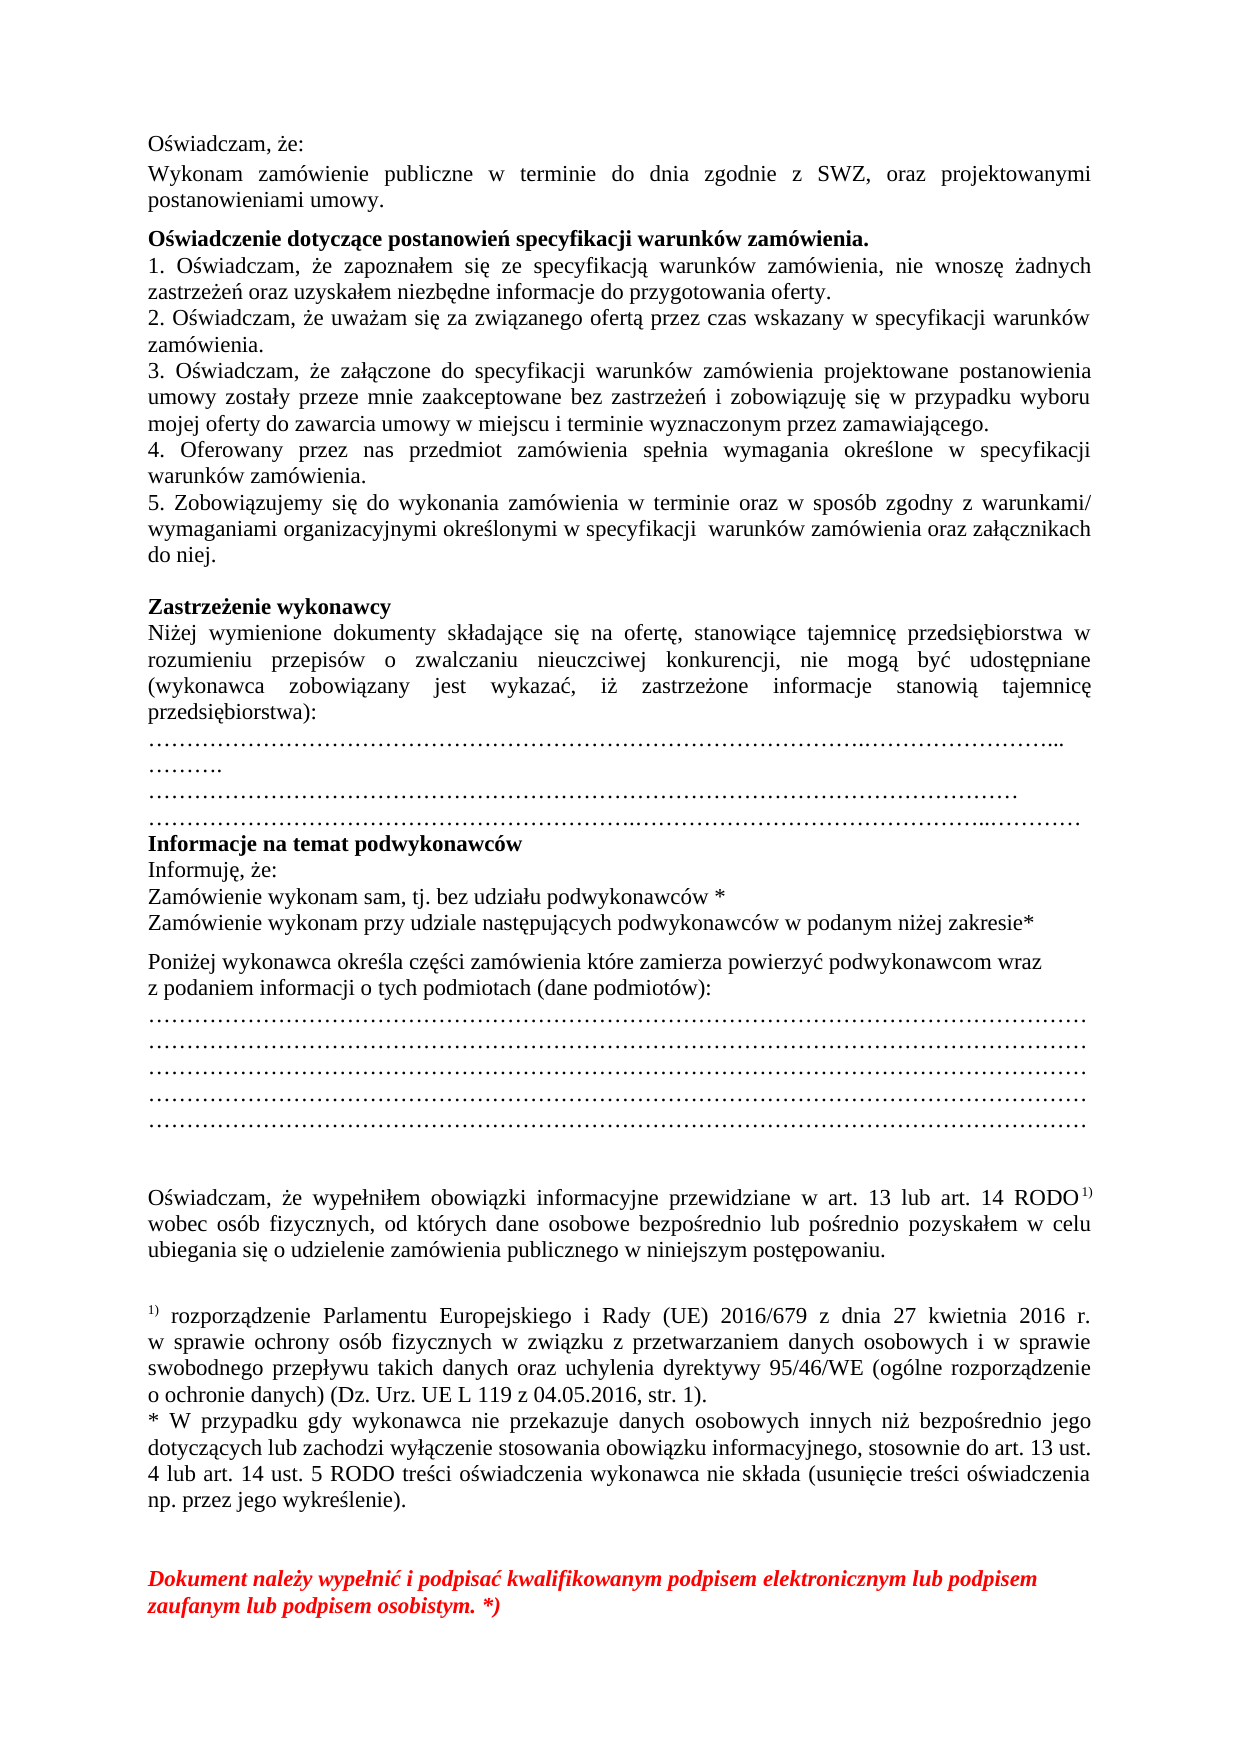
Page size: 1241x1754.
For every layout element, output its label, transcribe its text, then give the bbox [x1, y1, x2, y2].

text Oświadczenie dotyczące postanowień specyfikacji warunków zamówienia. [148, 225, 1092, 252]
text Zamówienie wykonam przy udziale następujących podwykonawców w podanym niżej zakresie* [148, 909, 1092, 936]
text …………………………………………………………………………………………………………… [148, 1053, 1092, 1080]
text 1. Oświadczam, że zapoznałem się ze specyfikacją warunków zamówienia, nie wnoszę żadnych zastrzeżeń oraz uzyskałem niezbędne informacje do przygotowania oferty. [148, 252, 1092, 304]
text Wykonam zamówienie publiczne w terminie do dnia zgodnie z SWZ, oraz projektowanymi postanowieniami umowy. [148, 160, 1092, 213]
text Oświadczam, że: [148, 130, 1092, 156]
text Niżej wymienione dokumenty składające się na ofertę, stanowiące tajemnicę przedsiębiorstwa w rozumieniu przepisów o zwalczaniu nieuczciwej konkurencji, nie mogą być udostępniane (wykonawca zobowiązany jest wykazać, iż zastrzeżone informacje stanowią tajemnicę przedsiębiorstwa): [148, 619, 1092, 725]
text Zastrzeżenie wykonawcy [148, 593, 1092, 619]
text 5. Zobowiązujemy się do wykonania zamówienia w terminie oraz w sposób zgodny z warunkami/ wymaganiami organizacyjnymi określonymi w specyfikacji warunków zamówienia oraz załącznikach do niej. [148, 489, 1092, 568]
text Dokument należy wypełnić i podpisać kwalifikowanym podpisem elektronicznym lub podpisem zaufanym lub podpisem osobistym. *) [148, 1565, 1092, 1618]
text ………………………………………………………………………………….……………………...……….…………………………………………………………………………………………………… [148, 725, 1092, 804]
text 1) rozporządzenie Parlamentu Europejskiego i Rady (UE) 2016/679 z dnia 27 kwietnia 2016 r. w sprawie ochrony osób fizycznych w związku z przetwarzaniem danych osobowych i w sprawie swobodnego przepływu takich danych oraz uchylenia dyrektywy 95/46/WE (ogólne rozporządzenie o ochronie danych) (Dz. Urz. UE L 119 z 04.05.2016, str. 1). [148, 1302, 1092, 1407]
text * W przypadku gdy wykonawca nie przekazuje danych osobowych innych niż bezpośrednio jego dotyczących lub zachodzi wyłączenie stosowania obowiązku informacyjnego, stosownie do art. 13 ust. 4 lub art. 14 ust. 5 RODO treści oświadczenia wykonawca nie składa (usunięcie treści oświadczenia np. przez jego wykreślenie). [148, 1407, 1092, 1513]
text 4. Oferowany przez nas przedmiot zamówienia spełnia wymagania określone w specyfikacji warunków zamówienia. [148, 436, 1092, 489]
text …………………………………………………………………………………………………………… [148, 1106, 1092, 1132]
text ……………………………………………………….………………………………………..………… [148, 804, 1092, 830]
text …………………………………………………………………………………………………………… [148, 1027, 1092, 1053]
text Zamówienie wykonam sam, tj. bez udziału podwykonawców * [148, 883, 1092, 909]
text 3. Oświadczam, że załączone do specyfikacji warunków zamówienia projektowane postanowienia umowy zostały przeze mnie zaakceptowane bez zastrzeżeń i zobowiązuję się w przypadku wyboru mojej oferty do zawarcia umowy w miejscu i terminie wyznaczonym przez zamawiającego. [148, 357, 1092, 436]
text Oświadczam, że wypełniłem obowiązki informacyjne przewidziane w art. 13 lub art. 14 RODO1) wobec osób fizycznych, od których dane osobowe bezpośrednio lub pośrednio pozyskałem w celu ubiegania się o udzielenie zamówienia publicznego w niniejszym postępowaniu. [148, 1184, 1092, 1263]
text Poniżej wykonawca określa części zamówienia które zamierza powierzyć podwykonawcom wraz z podaniem informacji o tych podmiotach (dane podmiotów): [148, 948, 1092, 1001]
text Informacje na temat podwykonawców [148, 830, 1092, 856]
text …………………………………………………………………………………………………………… [148, 1001, 1092, 1027]
text Informuję, że: [148, 856, 1092, 883]
text 2. Oświadczam, że uważam się za związanego ofertą przez czas wskazany w specyfikacji warunków zamówienia. [148, 304, 1092, 357]
text …………………………………………………………………………………………………………… [148, 1080, 1092, 1106]
